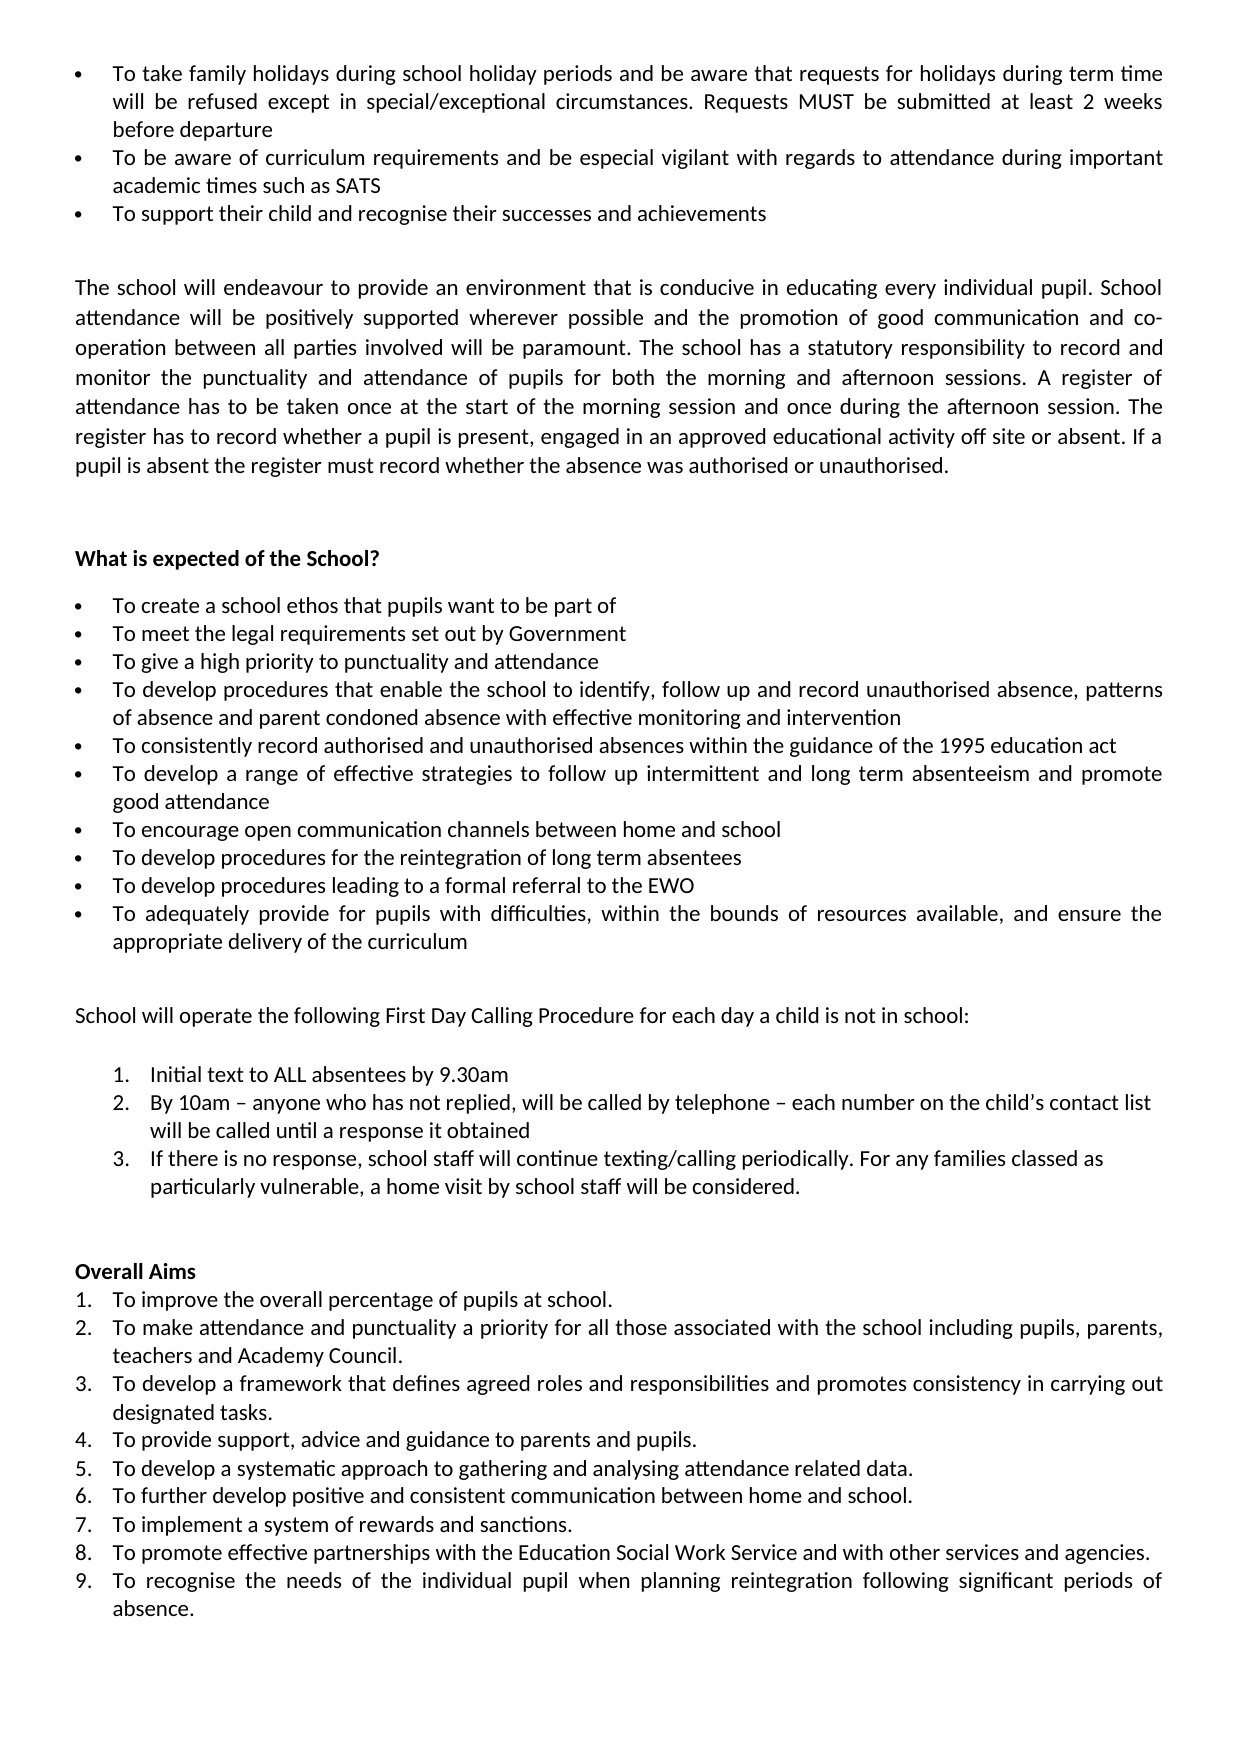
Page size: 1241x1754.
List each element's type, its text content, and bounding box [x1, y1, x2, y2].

list To create a school ethos that pupils want to be part of [75, 591, 1165, 619]
list By 10am – anyone who has not replied, will be called by telephone – each number on the child’s contact list will be called until a response it obtained [112, 1088, 1165, 1144]
list To provide support, advice and guidance to parents and pupils. [75, 1426, 1165, 1454]
list To recognise the needs of the individual pupil when planning reintegration following significant periods of absence. [75, 1566, 1165, 1622]
list To support their child and recognise their successes and achievements [75, 199, 1165, 227]
list To develop procedures for the reintegration of long term absentees [75, 843, 1165, 871]
list To encourage open communication channels between home and school [75, 815, 1165, 843]
text School will operate the following First Day Calling Procedure for each day a child is not in school: [75, 1001, 1165, 1029]
list To develop procedures leading to a formal referral to the EWO [75, 871, 1165, 899]
list To develop a systematic approach to gathering and analysing attendance related data. [75, 1454, 1165, 1482]
text What is expected of the School? [75, 544, 1165, 572]
text The school will endeavour to provide an environment that is conducive in educating every individual pupil. School attendance will be positively supported wherever possible and the promotion of good communication and co-operation between all parties involved will be paramount. The school has a statutory responsibility to record and monitor the punctuality and attendance of pupils for both the morning and afternoon sessions. A register of attendance has to be taken once at the start of the morning session and once during the afternoon session. The register has to record whether a pupil is present, engaged in an approved educational activity off site or absent. If a pupil is absent the register must record whether the absence was authorised or unauthorised. [75, 273, 1165, 480]
list To promote effective partnerships with the Education Social Work Service and with other services and agencies. [75, 1538, 1165, 1566]
list To meet the legal requirements set out by Government [75, 619, 1165, 647]
list To adequately provide for pupils with difficulties, within the bounds of resources available, and ensure the appropriate delivery of the curriculum [75, 899, 1165, 955]
list To take family holidays during school holiday periods and be aware that requests for holidays during term time will be refused except in special/exceptional circumstances. Requests MUST be submitted at least 2 weeks before departure [75, 59, 1165, 143]
list To implement a system of rewards and sanctions. [75, 1510, 1165, 1538]
list To improve the overall percentage of pupils at school. [75, 1286, 1165, 1313]
list If there is no response, school staff will continue texting/calling periodically. For any families classed as particularly vulnerable, a home visit by school staff will be considered. [112, 1144, 1165, 1200]
list Initial text to ALL absentees by 9.30am [112, 1060, 1165, 1088]
text Overall Aims [75, 1257, 1165, 1286]
list To be aware of curriculum requirements and be especial vigilant with regards to attendance during important academic times such as SATS [75, 143, 1165, 199]
list To develop a range of effective strategies to follow up intermittent and long term absenteeism and promote good attendance [75, 759, 1165, 815]
list To consistently record authorised and unauthorised absences within the guidance of the 1995 education act [75, 731, 1165, 759]
list To give a high priority to punctuality and attendance [75, 647, 1165, 675]
list To develop a framework that defines agreed roles and responsibilities and promotes consistency in carrying out designated tasks. [75, 1369, 1165, 1426]
list To develop procedures that enable the school to identify, follow up and record unauthorised absence, patterns of absence and parent condoned absence with effective monitoring and intervention [75, 675, 1165, 731]
list To make attendance and punctuality a priority for all those associated with the school including pupils, parents, teachers and Academy Council. [75, 1313, 1165, 1369]
list To further develop positive and consistent communication between home and school. [75, 1482, 1165, 1510]
